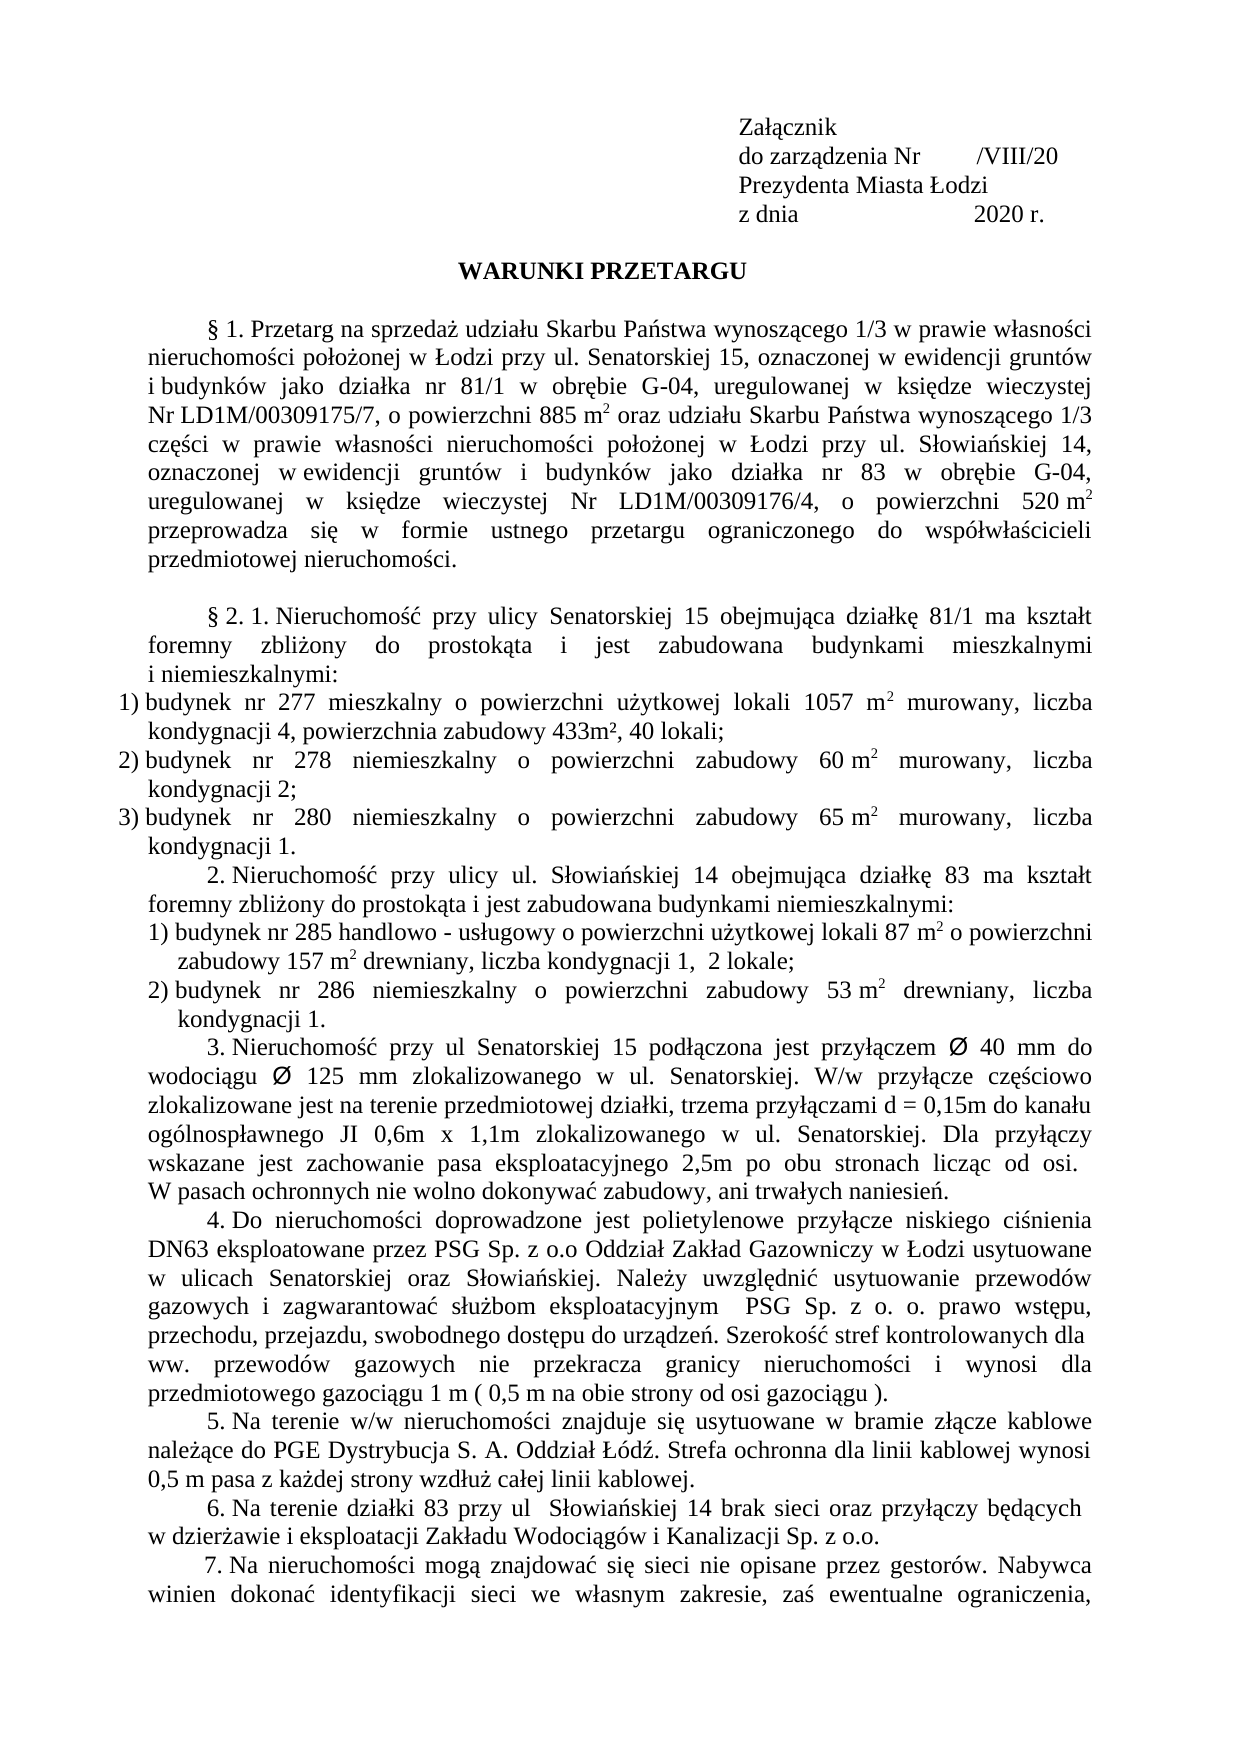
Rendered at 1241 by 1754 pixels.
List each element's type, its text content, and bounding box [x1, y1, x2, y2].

text 2) budynek nr 278 niemieszkalny o powierzchni zabudowy murowany, liczba kondygnacji 2; [118, 745, 1093, 802]
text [148, 1550, 1093, 1608]
text do zarządzenia Nr /VIII/20 [738, 141, 1093, 170]
text 2) budynek nr 286 niemieszkalny o powierzchni zabudowy drewniany, liczba kondygnacji 1. [148, 975, 1093, 1032]
text 6. Na terenie działki 83 przy ul Słowiańskiej 14 brak sieci oraz przyłączy będących w dzierżawie i eksploatacji Zakładu Wodociągów i Kanalizacji Sp. z o.o. [148, 1493, 1093, 1550]
text 3. Nieruchomość przy ul Senatorskiej 15 podłączona jest przyłączem Ø do wodociągu Ø zlokalizowanego w ul. Senatorskiej. W/w przyłącze częściowo zlokalizowane jest na terenie przedmiotowej działki, trzema przyłączami d = 0,15m do kanału ogólnospławnego JI 0,6m x 1,1m zlokalizowanego w ul. Senatorskiej. Dla przyłączy wskazane jest zachowanie pasa eksploatacyjnego 2,5m po obu stronach licząc od osi. W pasach ochronnych nie wolno dokonywać zabudowy, ani trwałych naniesień. [148, 1032, 1093, 1205]
text Prezydenta Miasta Łodzi [738, 170, 1093, 199]
text 2. Nieruchomość przy ulicy ul. Słowiańskiej 14 obejmująca działkę 83 ma kształt foremny zbliżony do prostokąta i jest zabudowana budynkami niemieszkalnymi: [148, 860, 1093, 917]
text 1) budynek nr 277 mieszkalny o powierzchni użytkowej lokali murowany, liczba kondygnacji 4, powierzchnia zabudowy 433m², 40 lokali; [118, 687, 1093, 745]
text § 1. Przetarg na sprzedaż udziału Skarbu Państwa wynoszącego 1/3 w prawie własności nieruchomości położonej w Łodzi przy ul. Senatorskiej 15, oznaczonej w ewidencji gruntów i budynków jako działka nr 81/1 w obrębie G-04, uregulowanej w księdze wieczystej Nr LD1M/00309175/7, o powierzchni oraz udziału Skarbu Państwa wynoszącego 1/3 części w prawie własności nieruchomości położonej w Łodzi przy ul. Słowiańskiej 14, oznaczonej w ewidencji gruntów i budynków jako działka nr 83 w obrębie G-04, uregulowanej w księdze wieczystej Nr LD1M/00309176/4, o powierzchni przeprowadza się w formie ustnego przetargu ograniczonego do współwłaścicieli przedmiotowej nieruchomości. [148, 314, 1093, 572]
text Załącznik [738, 112, 1093, 141]
text WARUNKI PRZETARGU [112, 256, 1093, 285]
text 4. Do nieruchomości doprowadzone jest polietylenowe przyłącze niskiego ciśnienia DN63 eksploatowane przez PSG Sp. z o.o Oddział Zakład Gazowniczy w Łodzi usytuowane w ulicach Senatorskiej oraz Słowiańskiej. Należy uwzględnić usytuowanie przewodów gazowych i zagwarantować służbom eksploatacyjnym PSG Sp. z o. o. prawo wstępu, przechodu, przejazdu, swobodnego dostępu do urządzeń. Szerokość stref kontrolowanych dla ww. przewodów gazowych nie przekracza granicy nieruchomości i wynosi dla przedmiotowego gazociągu ( na obie strony od osi gazociągu ). [148, 1205, 1093, 1406]
text z dnia 2020 r. [738, 199, 1093, 227]
text 3) budynek nr 280 niemieszkalny o powierzchni zabudowy murowany, liczba kondygnacji 1. [118, 802, 1093, 860]
text 5. Na terenie w/w nieruchomości znajduje się usytuowane w bramie złącze kablowe należące do PGE Dystrybucja S. A. Oddział Łódź. Strefa ochronna dla linii kablowej wynosi pasa z każdej strony wzdłuż całej linii kablowej. [148, 1406, 1093, 1493]
text 1) budynek nr 285 handlowo - usługowy o powierzchni użytkowej lokali o powierzchni zabudowy drewniany, liczba kondygnacji 1, 2 lokale; [148, 917, 1093, 975]
text § 2. 1. Nieruchomość przy ulicy Senatorskiej 15 obejmująca działkę 81/1 ma kształt foremny zbliżony do prostokąta i jest zabudowana budynkami mieszkalnymi i niemieszkalnymi: [148, 601, 1093, 687]
